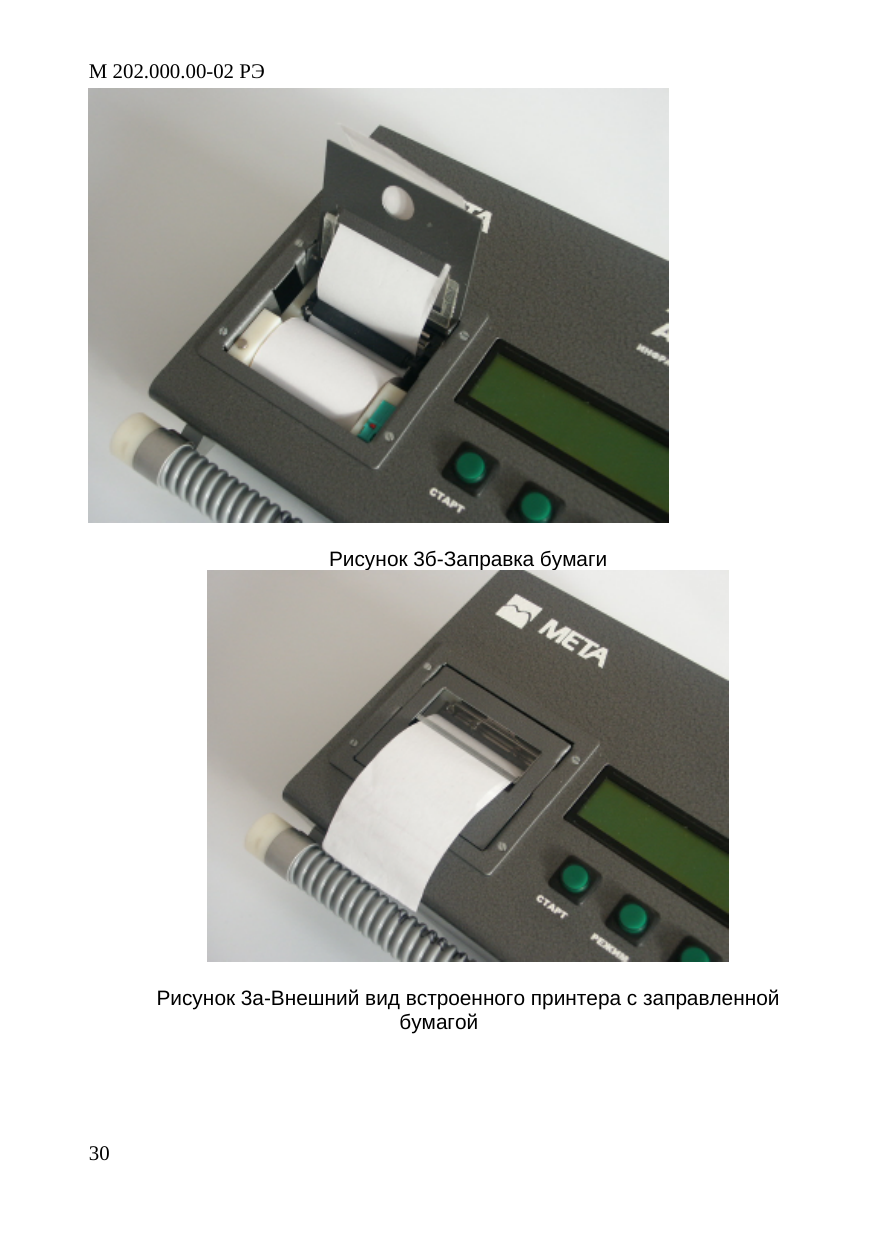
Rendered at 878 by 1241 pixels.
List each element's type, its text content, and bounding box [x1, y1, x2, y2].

picture [207, 570, 729, 962]
picture [88, 88, 669, 523]
text Рисунок 3а-Внешний вид встроенного принтера с заправленной бумагой [89, 986, 788, 1034]
text Рисунок 3б-Заправка бумаги [89, 547, 788, 571]
